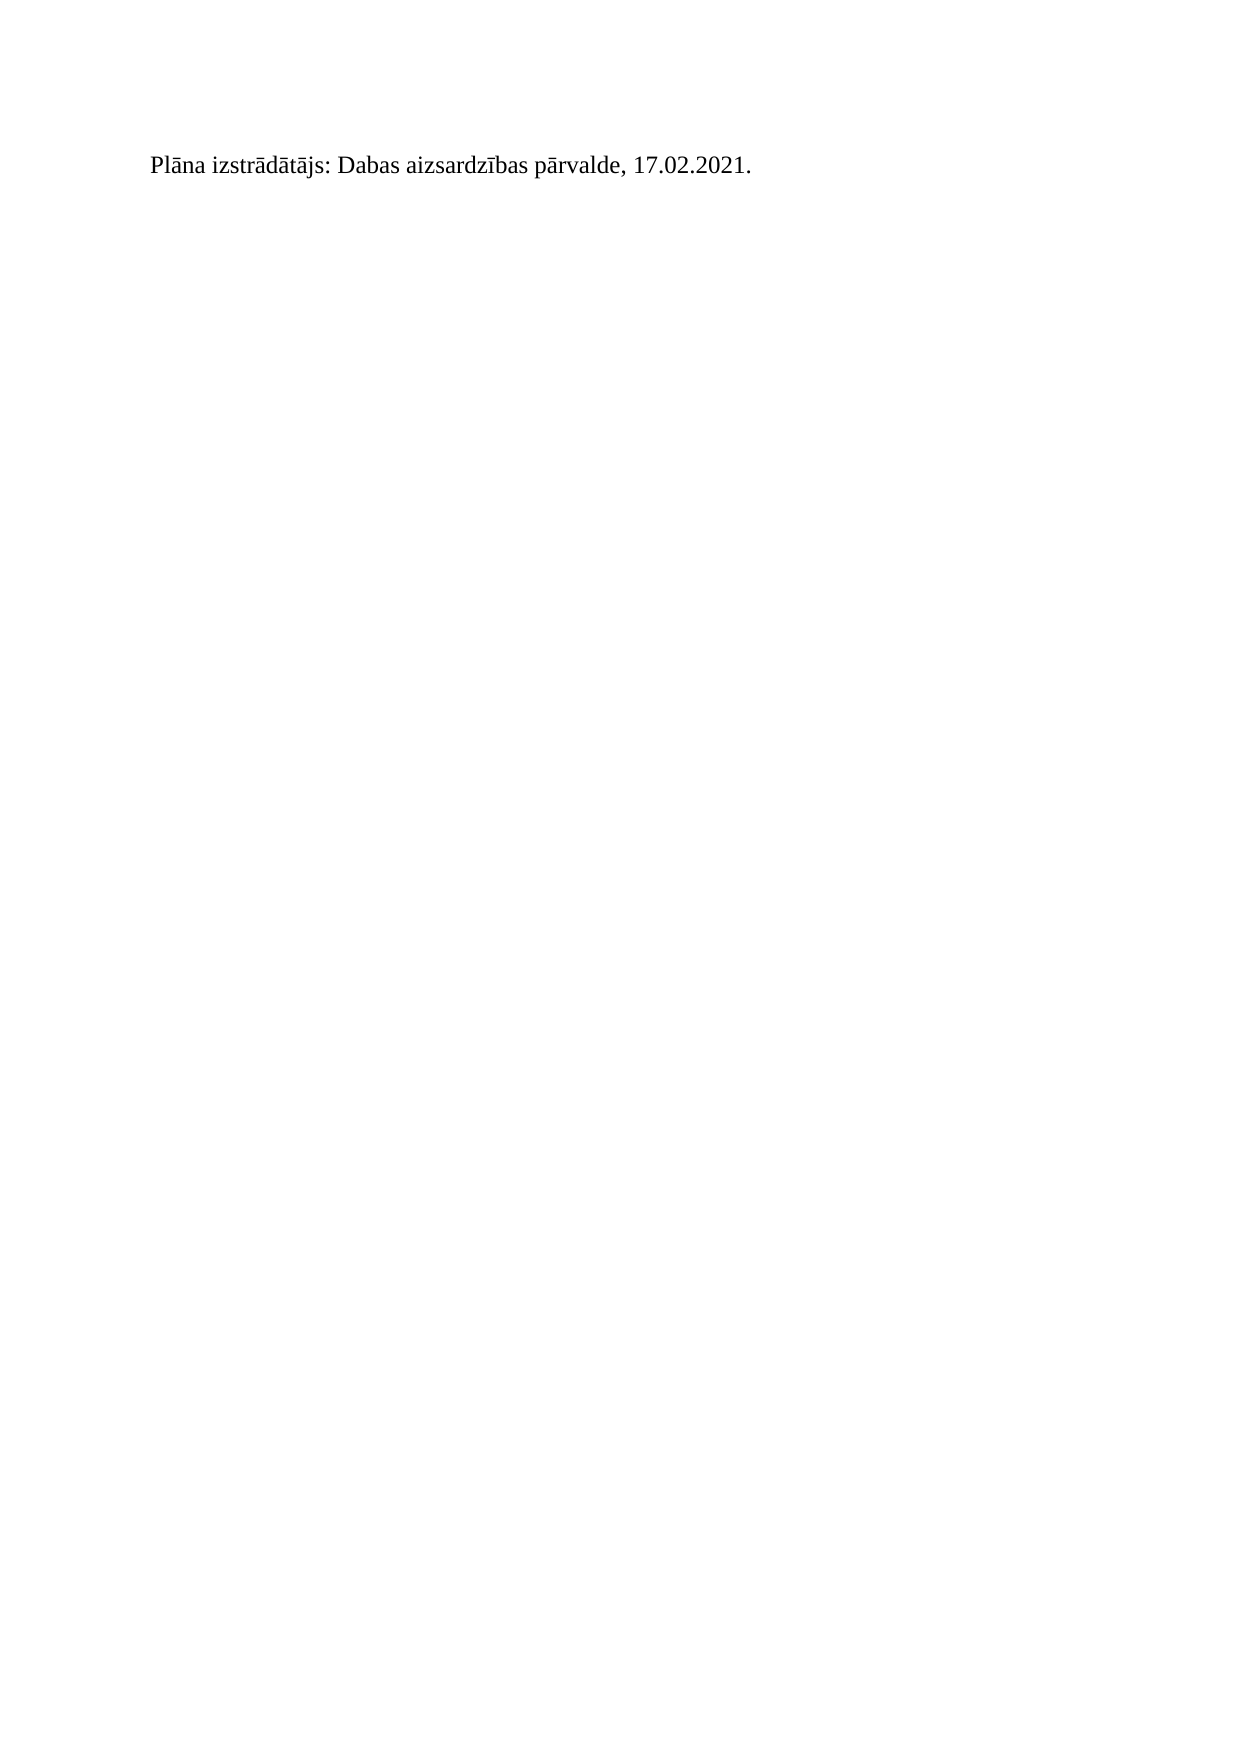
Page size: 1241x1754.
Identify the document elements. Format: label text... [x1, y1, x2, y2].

text Plāna izstrādātājs: Dabas aizsardzības pārvalde, 17.02.2021. [150, 150, 1166, 179]
